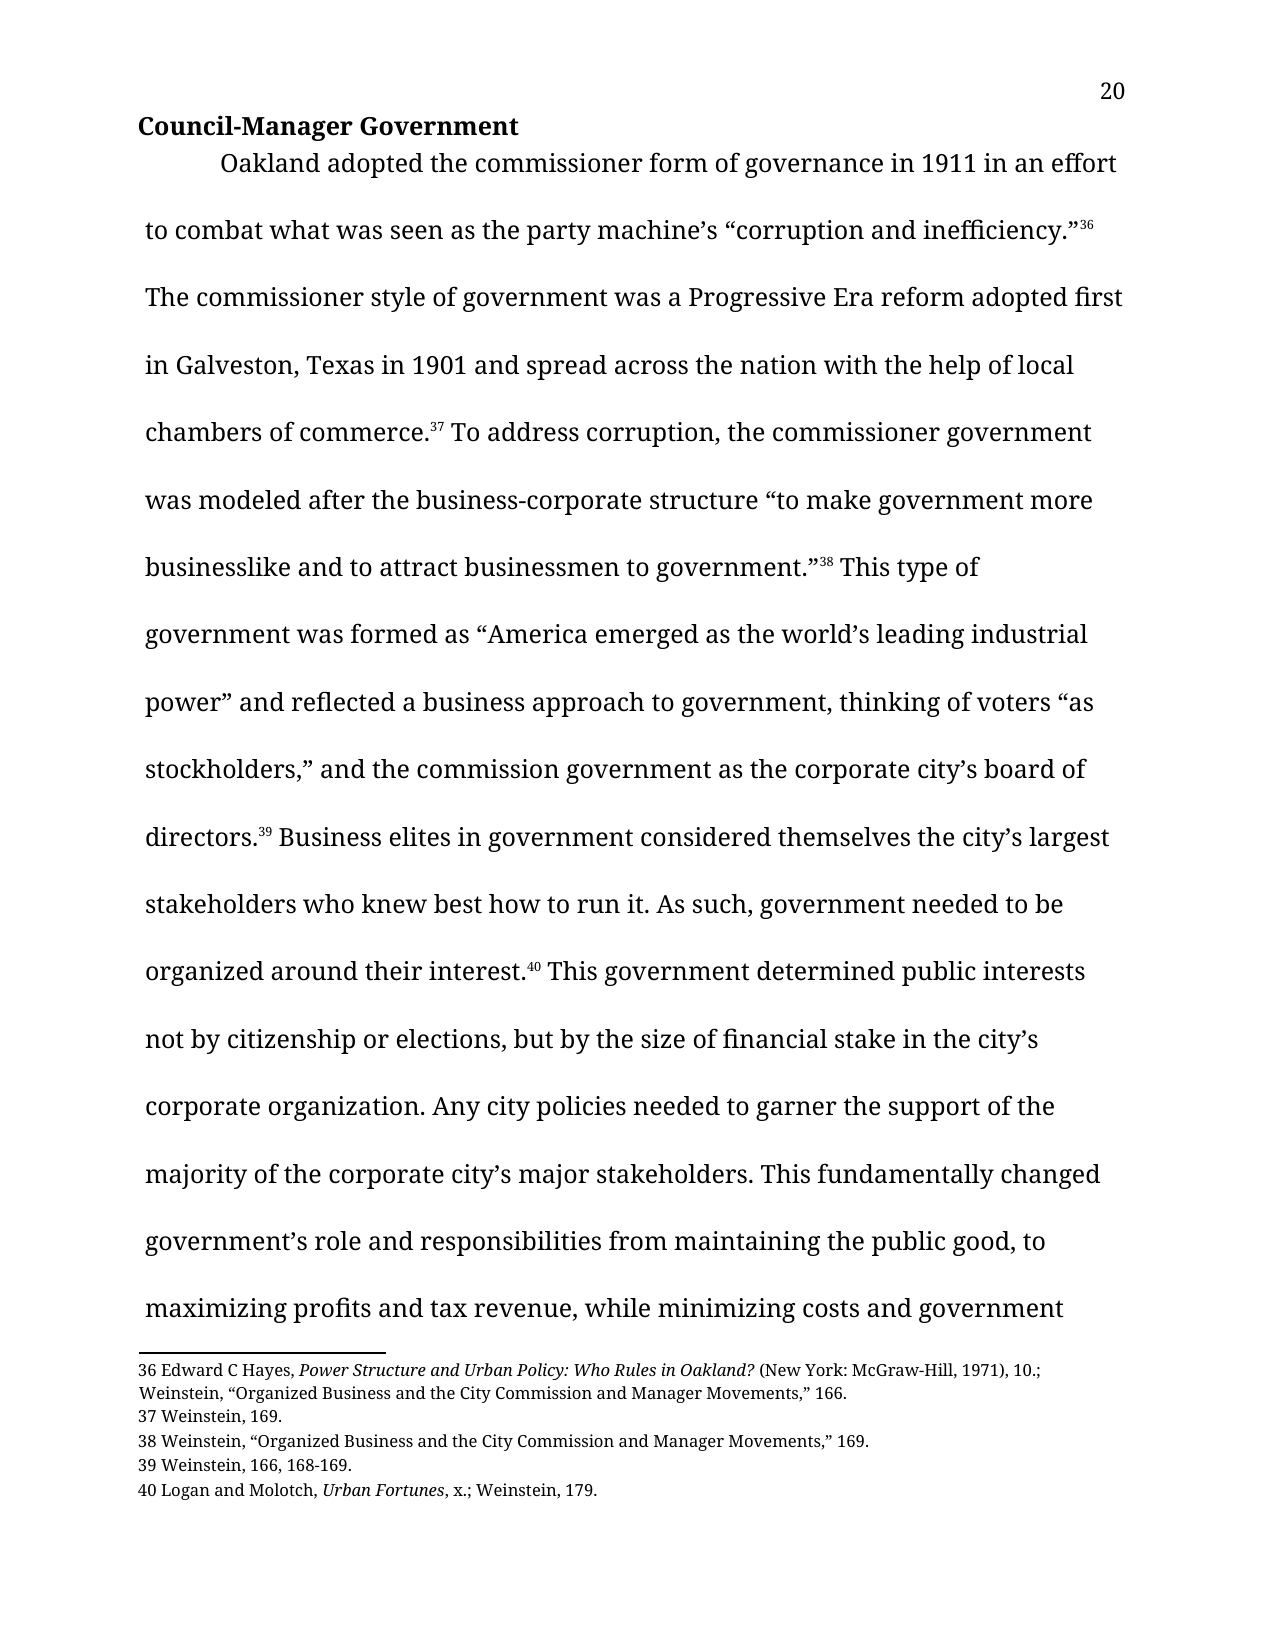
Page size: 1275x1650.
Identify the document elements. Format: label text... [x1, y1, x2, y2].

subtitle Council-Manager Government [137, 108, 1125, 143]
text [145, 145, 1124, 1325]
